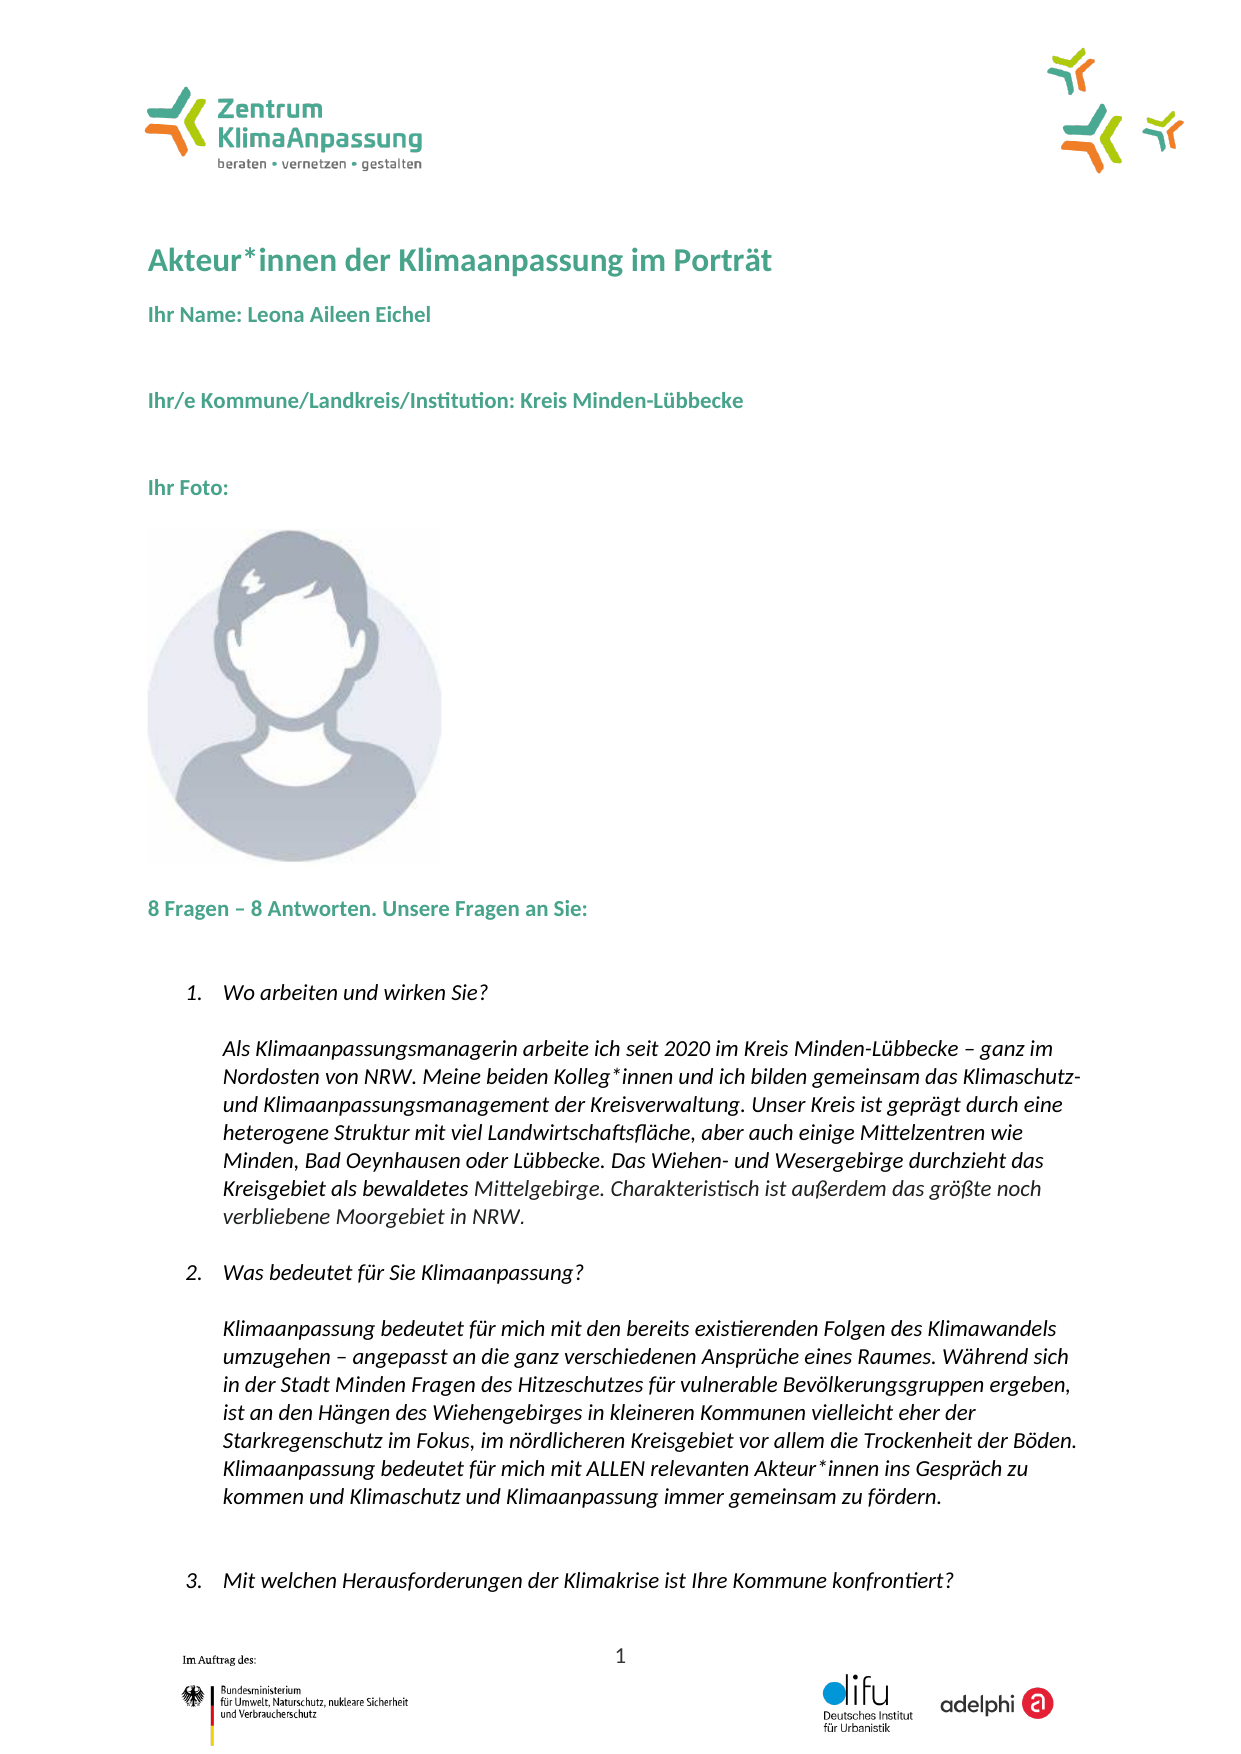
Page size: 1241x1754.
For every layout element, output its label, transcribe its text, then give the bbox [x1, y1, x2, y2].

picture [147, 529, 442, 866]
list Als Klimaanpassungsmanagerin arbeite ich seit 2020 im Kreis Minden-Lübbecke – ganz im Nordosten von NRW. Meine beiden Kolleg*innen und ich bilden gemeinsam das Klimaschutz- und Klimaanpassungsmanagement der Kreisverwaltung. Unser Kreis ist geprägt durch eine heterogene Struktur mit viel Landwirtschaftsfläche, aber auch einige Mittelzentren wie Minden, Bad Oeynhausen oder Lübbecke. Das Wiehen- und Wesergebirge durchzieht das Kreisgebiet als bewaldetes Mittelgebirge. Charakteristisch ist außerdem das größte noch verbliebene Moorgebiet in NRW. [223, 1034, 1093, 1230]
list Mit welchen Herausforderungen der Klimakrise ist Ihre Kommune konfrontiert? [185, 1567, 1093, 1594]
list Was bedeutet für Sie Klimaanpassung? [185, 1258, 1093, 1286]
text Ihr Name: Leona Aileen Eichel [148, 300, 1093, 328]
text Ihr/e Kommune/Landkreis/Institution: Kreis Minden-Lübbecke [148, 386, 1093, 414]
list Wo arbeiten und wirken Sie? [185, 978, 1093, 1006]
text Ihr Foto: [148, 473, 1093, 501]
subtitle Akteur*innen der Klimaanpassung im Porträt [148, 239, 1093, 279]
list Klimaanpassung bedeutet für mich mit den bereits existierenden Folgen des Klimawandels umzugehen – angepasst an die ganz verschiedenen Ansprüche eines Raumes. Während sich in der Stadt Minden Fragen des Hitzeschutzes für vulnerable Bevölkerungsgruppen ergeben, ist an den Hängen des Wiehengebirges in kleineren Kommunen vielleicht eher der Starkregenschutz im Fokus, im nördlicheren Kreisgebiet vor allem die Trockenheit der Böden. Klimaanpassung bedeutet für mich mit ALLEN relevanten Akteur*innen ins Gespräch zu kommen und Klimaschutz und Klimaanpassung immer gemeinsam zu fördern. [223, 1314, 1093, 1511]
text 8 Fragen – 8 Antworten. Unsere Fragen an Sie: [148, 894, 1093, 922]
picture [108, 1646, 1113, 1754]
